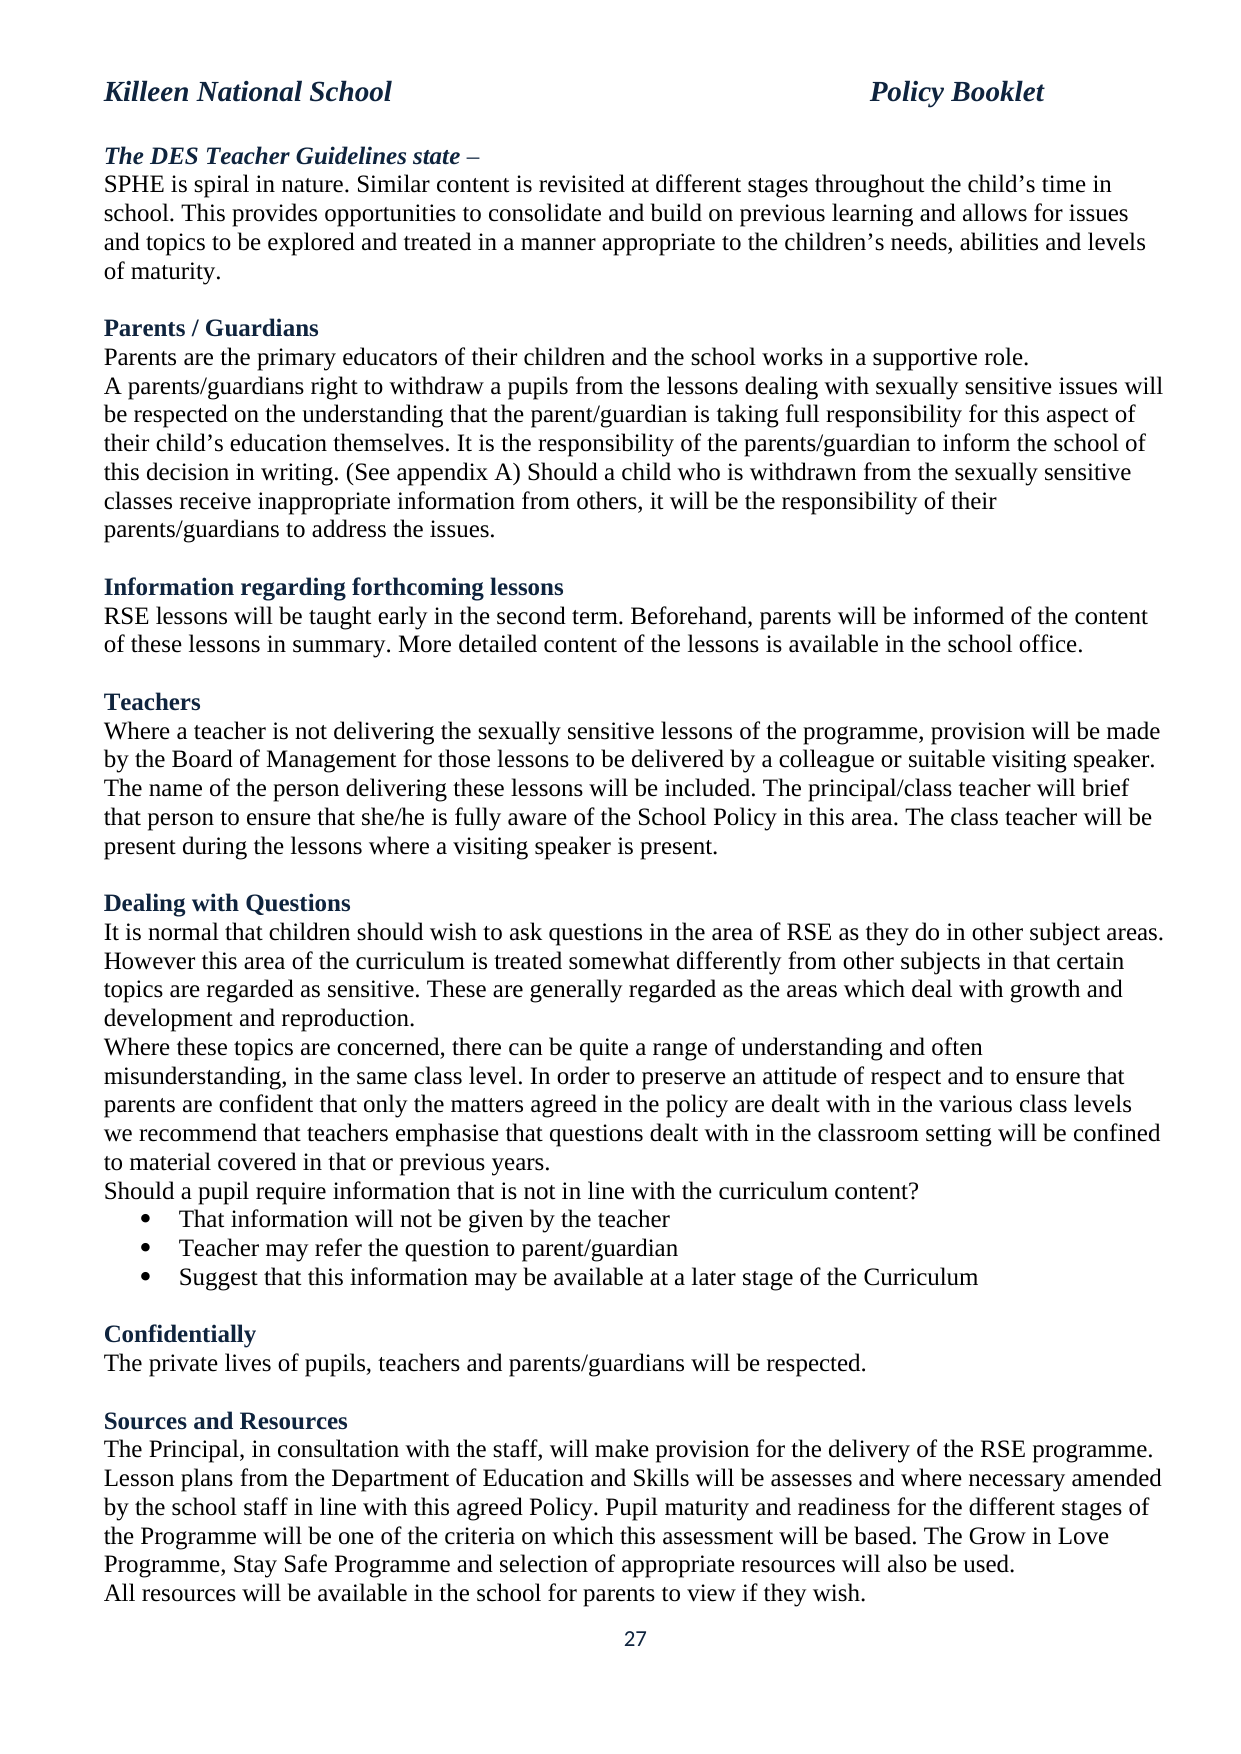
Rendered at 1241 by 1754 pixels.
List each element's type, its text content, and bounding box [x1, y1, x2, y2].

text The Principal, in consultation with the staff, will make provision for the delivery of the RSE programme. Lesson plans from the Department of Education and Skills will be assesses and where necessary amended by the school staff in line with this agreed Policy. Pupil maturity and readiness for the different stages of the Programme will be one of the criteria on which this assessment will be based. The Grow in Love Programme, Stay Safe Programme and selection of appropriate resources will also be used. [103, 1434, 1167, 1578]
text SPHE is spiral in nature. Similar content is revisited at different stages throughout the child’s time in school. This provides opportunities to consolidate and build on previous learning and allows for issues and topics to be explored and treated in a manner appropriate to the children’s needs, abilities and levels of maturity. [103, 169, 1167, 284]
text Parents are the primary educators of their children and the school works in a supportive role. [103, 342, 1167, 371]
text Where a teacher is not delivering the sexually sensitive lessons of the programme, provision will be made by the Board of Management for those lessons to be delivered by a colleague or suitable visiting speaker. The name of the person delivering these lessons will be included. The principal/class teacher will brief that person to ensure that she/he is fully aware of the School Policy in this area. The class teacher will be present during the lessons where a visiting speaker is present. [103, 716, 1167, 859]
text The private lives of pupils, teachers and parents/guardians will be respected. [103, 1348, 1167, 1377]
text It is normal that children should wish to ask questions in the area of RSE as they do in other subject areas. However this area of the curriculum is treated somewhat differently from other subjects in that certain topics are regarded as sensitive. These are generally regarded as the areas which deal with growth and development and reproduction. [103, 917, 1167, 1032]
text Sources and Resources [103, 1406, 1167, 1434]
list That information will not be given by the teacher [141, 1204, 1167, 1233]
text A parents/guardians right to withdraw a pupils from the lessons dealing with sexually sensitive issues will be respected on the understanding that the parent/guardian is taking full responsibility for this aspect of their child’s education themselves. It is the responsibility of the parents/guardian to inform the school of this decision in writing. (See appendix A) Should a child who is withdrawn from the sexually sensitive classes receive inappropriate information from others, it will be the responsibility of their parents/guardians to address the issues. [103, 371, 1167, 543]
text The DES Teacher Guidelines state – [103, 141, 1167, 169]
text Confidentially [103, 1319, 1167, 1348]
text Dealing with Questions [103, 888, 1167, 917]
text Parents / Guardians [103, 313, 1167, 342]
text RSE lessons will be taught early in the second term. Beforehand, parents will be informed of the content of these lessons in summary. More detailed content of the lessons is available in the school office. [103, 601, 1167, 658]
text Information regarding forthcoming lessons [103, 572, 1167, 601]
text Teachers [103, 687, 1167, 716]
list Teacher may refer the question to parent/guardian [141, 1233, 1167, 1262]
list Suggest that this information may be available at a later stage of the Curriculum [141, 1262, 1167, 1291]
text Where these topics are concerned, there can be quite a range of understanding and often misunderstanding, in the same class level. In order to preserve an attitude of respect and to ensure that parents are confident that only the matters agreed in the policy are dealt with in the various class levels we recommend that teachers emphasise that questions dealt with in the classroom setting will be confined to material covered in that or previous years. [103, 1032, 1167, 1176]
text All resources will be available in the school for parents to view if they wish. [103, 1578, 1167, 1607]
text Should a pupil require information that is not in line with the curriculum content? [103, 1176, 1167, 1204]
